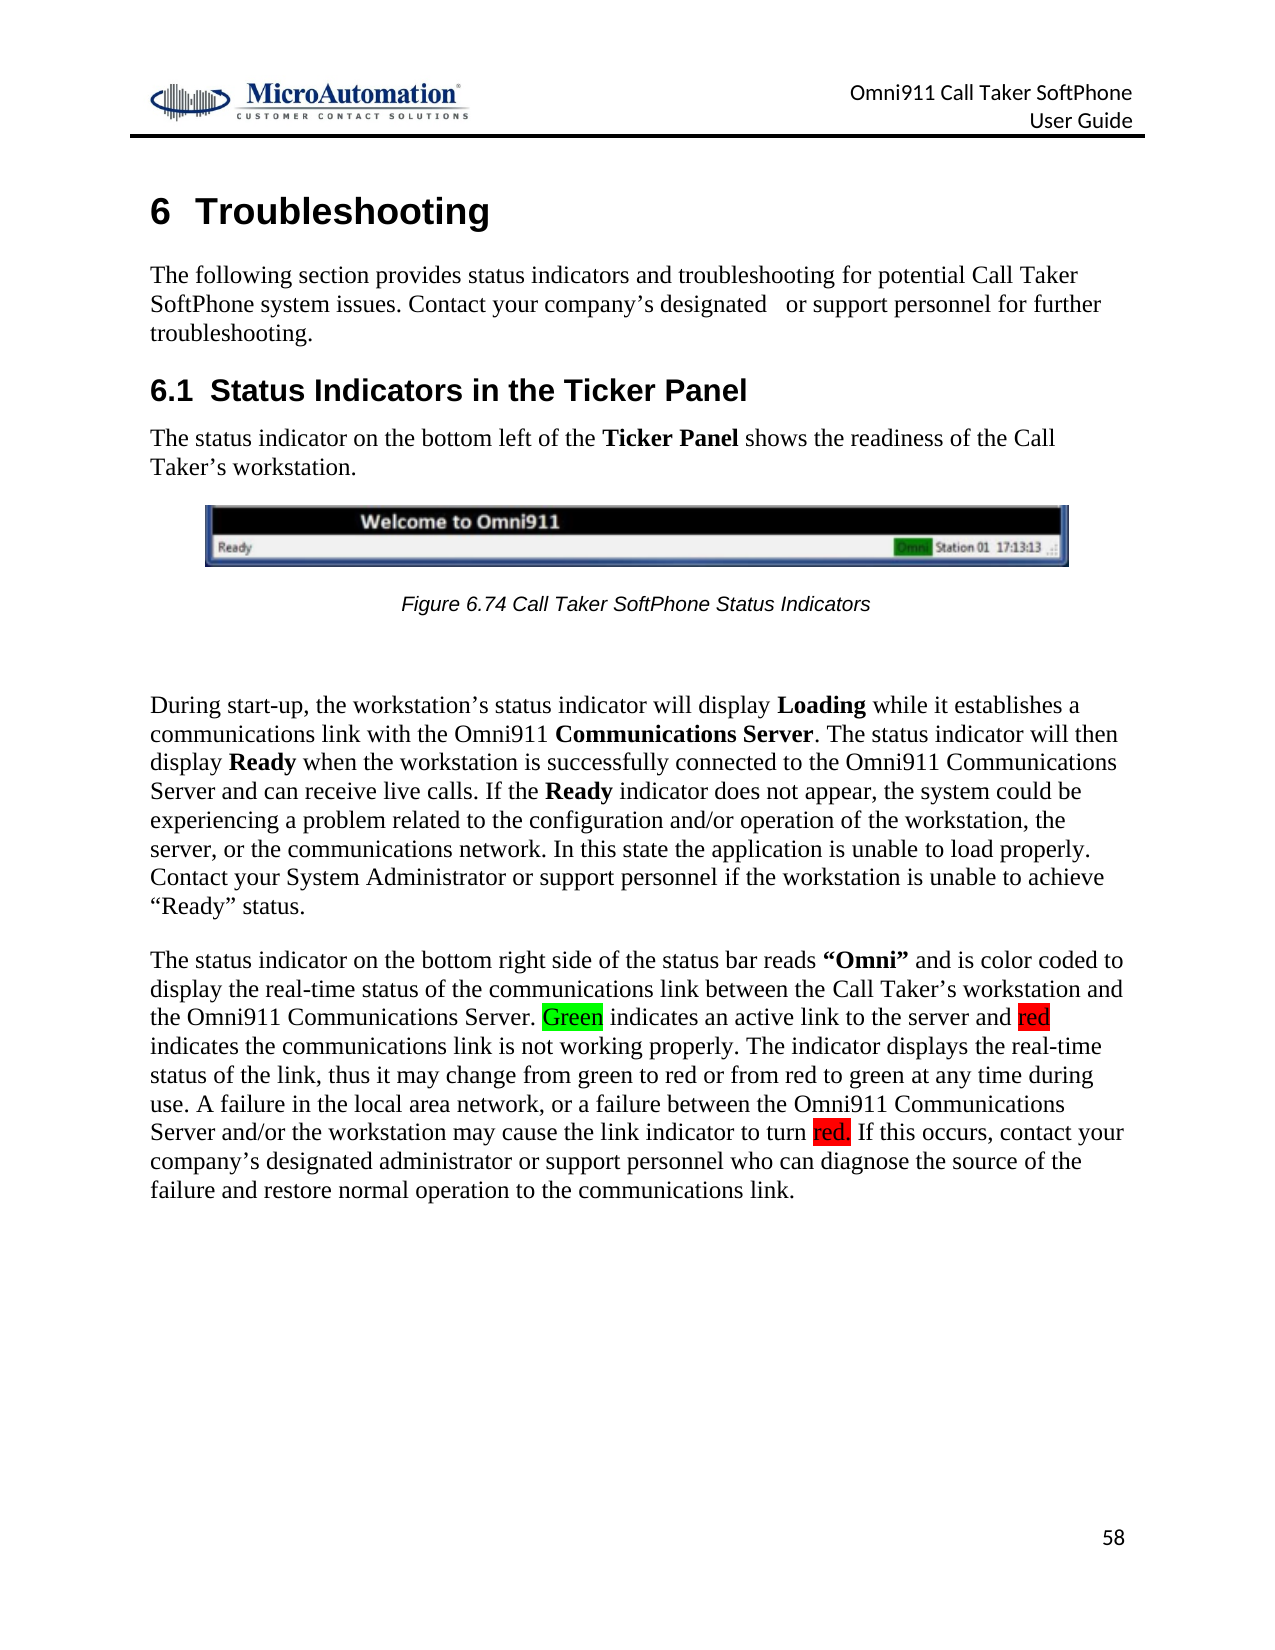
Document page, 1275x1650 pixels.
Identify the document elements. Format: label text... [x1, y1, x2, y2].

picture [142, 75, 478, 128]
text During start-up, the workstation’s status indicator will display Loading while it establishes a communications link with the Omni911 Communications Server. The status indicator will then display Ready when the workstation is successfully connected to the Omni911 Communications Server and can receive live calls. If the Ready indicator does not appear, the system could be experiencing a problem related to the configuration and/or operation of the workstation, the server, or the communications network. In this state the application is unable to load properly. Contact your System Administrator or support personnel if the workstation is unable to achieve “Ready” status. [150, 690, 1125, 920]
subtitle Status Indicators in the Ticker Panel [150, 372, 1125, 408]
text The status indicator on the bottom right side of the status bar reads “Omni” and is color coded to display the real-time status of the communications link between the Call Taker’s workstation and the Omni911 Communications Server. Green indicates an active link to the server and red indicates the communications link is not working properly. The indicator displays the real-time status of the link, thus it may change from green to red or from red to green at any time during use. A failure in the local area network, or a failure between the Omni911 Communications Server and/or the workstation may cause the link indicator to turn red. If this occurs, contact your company’s designated administrator or support personnel who can diagnose the source of the failure and restore normal operation to the communications link. [150, 945, 1125, 1204]
text The status indicator on the bottom left of the Ticker Panel shows the readiness of the Call Taker’s workstation. [150, 423, 1125, 480]
text The following section provides status indicators and troubleshooting for potential Call Taker SoftPhone system issues. Contact your company’s designated or support personnel for further troubleshooting. [150, 260, 1125, 347]
table_header [150, 505, 1124, 591]
picture [205, 505, 1069, 567]
subtitle Troubleshooting [150, 189, 1125, 232]
